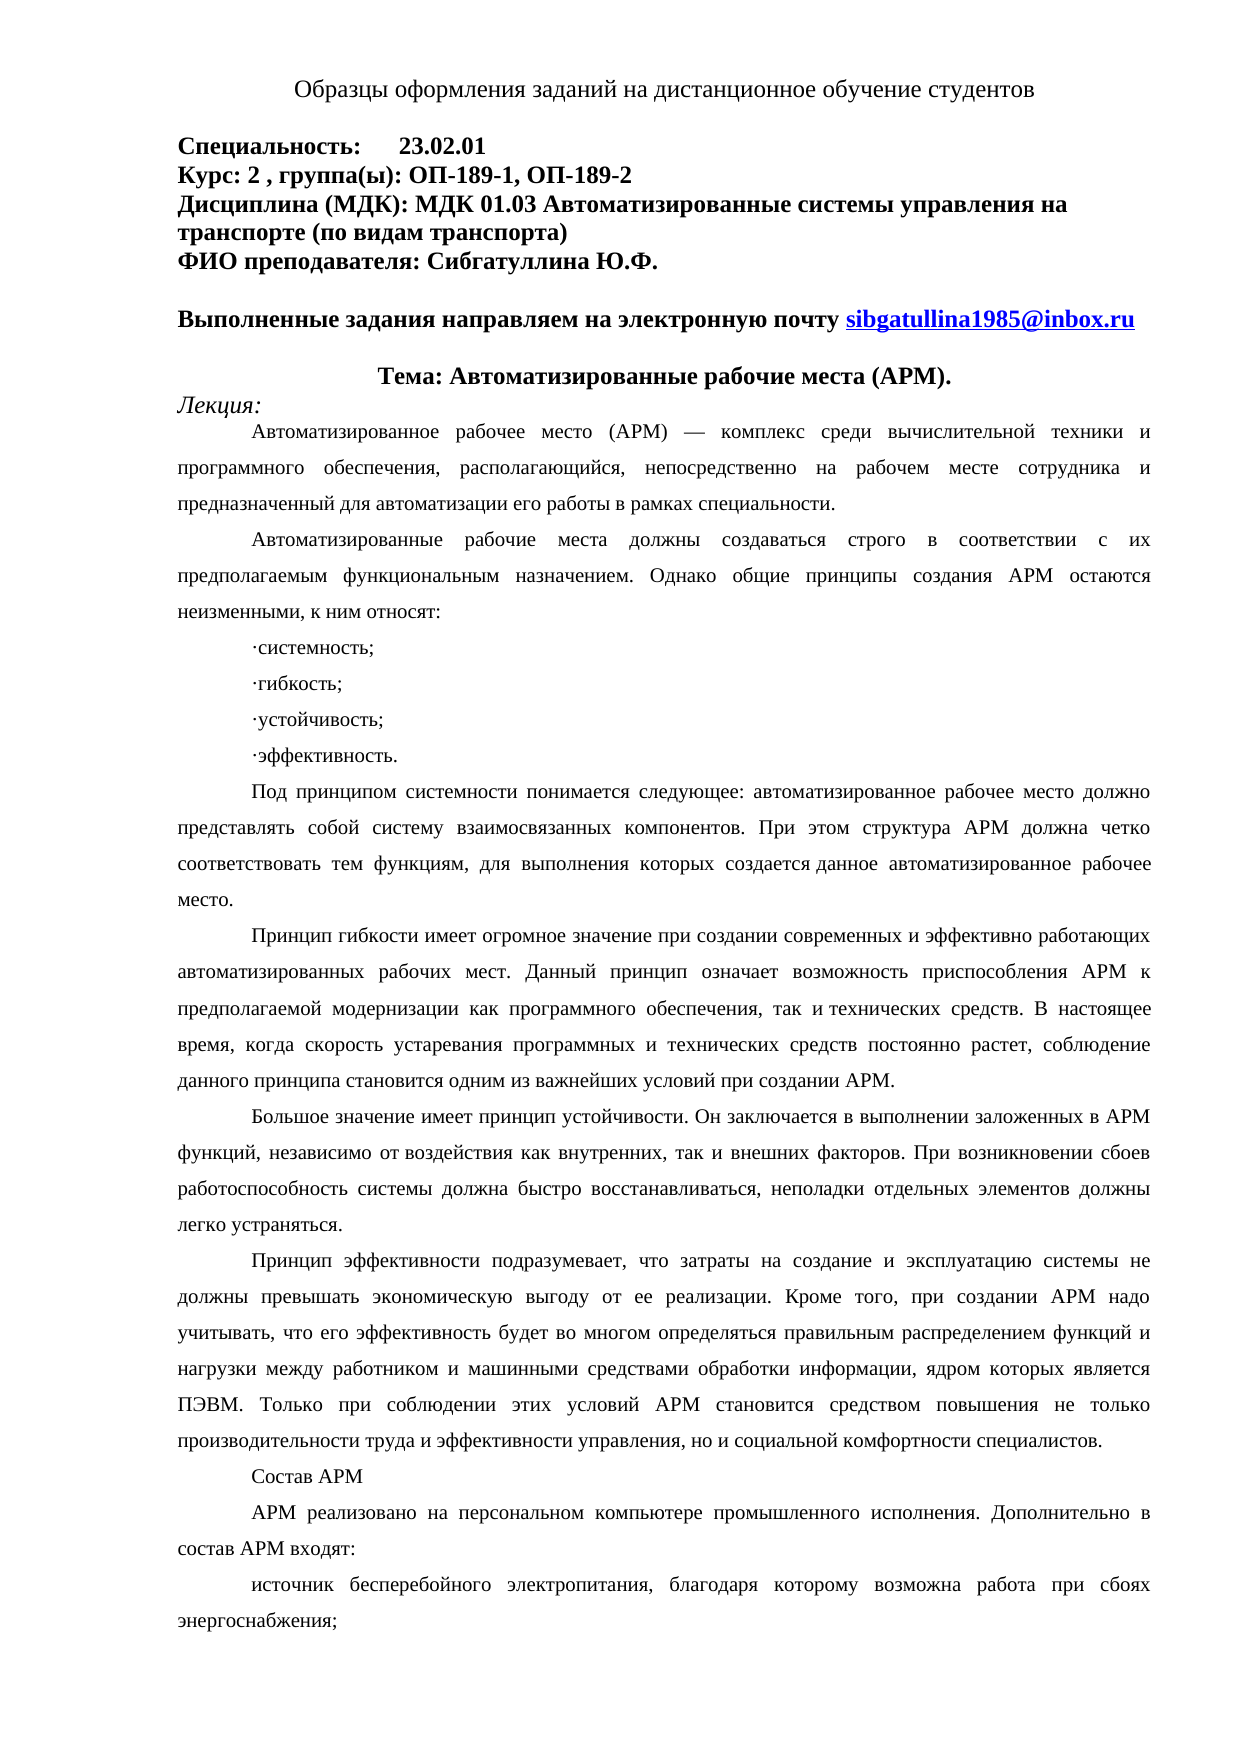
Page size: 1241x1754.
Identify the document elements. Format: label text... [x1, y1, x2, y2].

text Выполненные задания направляем на электронную почту sibgatullina1985@inbox.ru [177, 304, 1152, 332]
text Курс: 2 , группа(ы): ОП-189-1, ОП-189-2 [177, 160, 1152, 189]
text ·эффективность. [177, 743, 1152, 767]
text Принцип эффективности подразумевает, что затраты на создание и эксплуатацию системы не должны превышать экономическую выгоду от ее реализации. Кроме того, при создании АРМ надо учитывать, что его эффективность будет во многом определяться правильным распределением функций и нагрузки между работником и машинными средствами обработки информации, ядром которых является ПЭВМ. Только при соблюдении этих условий АРМ становится средством повышения не только производительности труда и эффективности управления, но и социальной комфортности специалистов. [177, 1248, 1152, 1452]
text ·гибкость; [177, 671, 1152, 695]
text Принцип гибкости имеет огромное значение при создании современных и эффективно работающих автоматизированных рабочих мест. Данный принцип означает возможность приспособления АРМ к предполагаемой модернизации как программного обеспечения, так и технических средств. В настоящее время, когда скорость устаревания программных и технических средств постоянно растет, соблюдение данного принципа становится одним из важнейших условий при создании АРМ. [177, 923, 1152, 1092]
text Дисциплина (МДК): МДК 01.03 Автоматизированные системы управления на транспорте (по видам транспорта) [177, 189, 1152, 246]
text Состав АРМ [177, 1464, 1152, 1488]
text ФИО преподавателя: Сибгатуллина Ю.Ф. [177, 246, 1152, 275]
text Специальность: 23.02.01 [177, 131, 1152, 160]
text Под принципом системности понимается следующее: автоматизированное рабочее место должно представлять собой систему взаимосвязанных компонентов. При этом структура АРМ должна четко соответствовать тем функциям, для выполнения которых создается данное автоматизированное рабочее место. [177, 779, 1152, 911]
text Автоматизированные рабочие места должны создаваться строго в соответствии с их предполагаемым функциональным назначением. Однако общие принципы создания АРМ остаются неизменными, к ним относят: [177, 527, 1152, 623]
text Автоматизированное рабочее место (АРМ) — комплекс среди вычислительной техники и программного обеспечения, располагающийся, непосредственно на рабочем месте сотрудника и предназначенный для автоматизации его работы в рамках специальности. [177, 419, 1152, 515]
text источник бесперебойного электропитания, благодаря которому возможна работа при сбоях энергоснабжения; [177, 1572, 1152, 1632]
text Тема: Автоматизированные рабочие места (АРМ). [177, 361, 1152, 390]
text ·устойчивость; [177, 707, 1152, 731]
text ·системность; [177, 635, 1152, 659]
text Большое значение имеет принцип устойчивости. Он заключается в выполнении заложенных в АРМ функций, независимо от воздействия как внутренних, так и внешних факторов. При возникновении сбоев работоспособность системы должна быстро восстанавливаться, неполадки отдельных элементов должны легко устраняться. [177, 1103, 1152, 1236]
text Лекция: [177, 390, 1152, 419]
text АРМ реализовано на персональном компьютере промышленного исполнения. Дополнительно в состав АРМ входят: [177, 1500, 1152, 1560]
